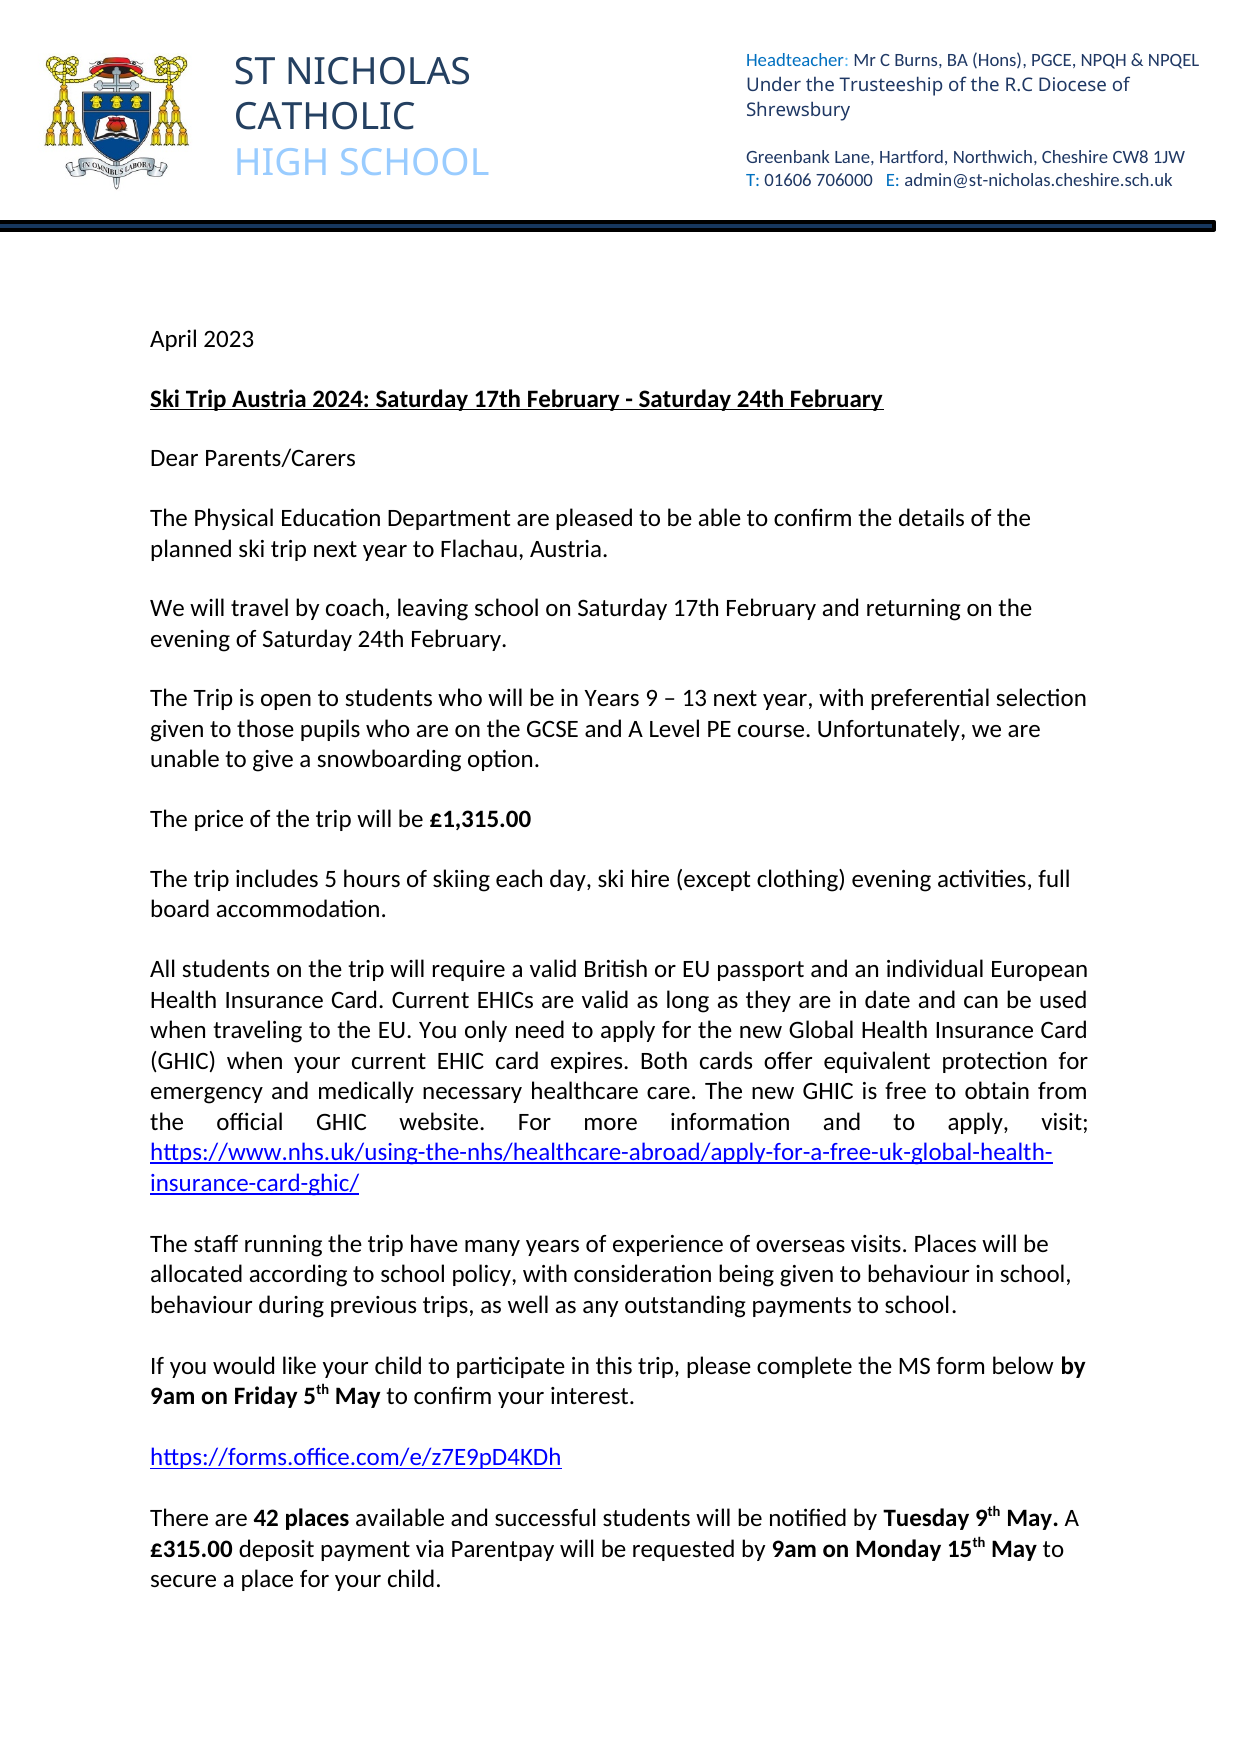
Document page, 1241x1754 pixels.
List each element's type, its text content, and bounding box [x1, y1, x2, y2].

text The Trip is open to students who will be in Years 9 – 13 next year, with preferential selection given to those pupils who are on the GCSE and A Level PE course. Unfortunately, we are unable to give a snowboarding option. [150, 683, 1090, 774]
text The trip includes 5 hours of skiing each day, ski hire (except clothing) evening activities, full board accommodation. [150, 863, 1090, 924]
text The staff running the trip have many years of experience of overseas visits. Places will be allocated according to school policy, with consideration being given to behaviour in school, behaviour during previous trips, as well as any outstanding payments to school. [150, 1228, 1090, 1319]
text The Physical Education Department are pleased to be able to confirm the details of the planned ski trip next year to Flachau, Austria. [150, 502, 1090, 563]
text All students on the trip will require a valid British or EU passport and an individual European Health Insurance Card. Current EHICs are valid as long as they are in date and can be used when traveling to the EU. You only need to apply for the new Global Health Insurance Card (GHIC) when your current EHIC card expires. Both cards offer equivalent protection for emergency and medically necessary healthcare care. The new GHIC is free to obtain from the official GHIC website. For more information and to apply, visit; https://www.nhs.uk/using-the-nhs/healthcare-abroad/apply-for-a-free-uk-global-health-insurance-card-ghic/ [150, 953, 1090, 1197]
text April 2023 [150, 323, 1090, 354]
text We will travel by coach, leaving school on Saturday 17th February and returning on the evening of Saturday 24th February. [150, 592, 1090, 653]
text If you would like your child to participate in this trip, please complete the MS form below by 9am on Friday 5th May to confirm your interest. [150, 1350, 1090, 1411]
picture [37, 42, 196, 200]
text There are 42 places available and successful students will be notified by Tuesday 9th May. A £315.00 deposit payment via Parentpay will be requested by 9am on Monday 15th May to secure a place for your child. [150, 1503, 1090, 1594]
text The price of the trip will be £1,315.00 [150, 803, 1090, 834]
text Dear Parents/Carers [150, 442, 1090, 473]
text Ski Trip Austria 2024: Saturday 17th February - Saturday 24th February [150, 383, 1090, 413]
text https://forms.office.com/e/z7E9pD4KDh [150, 1442, 1090, 1472]
